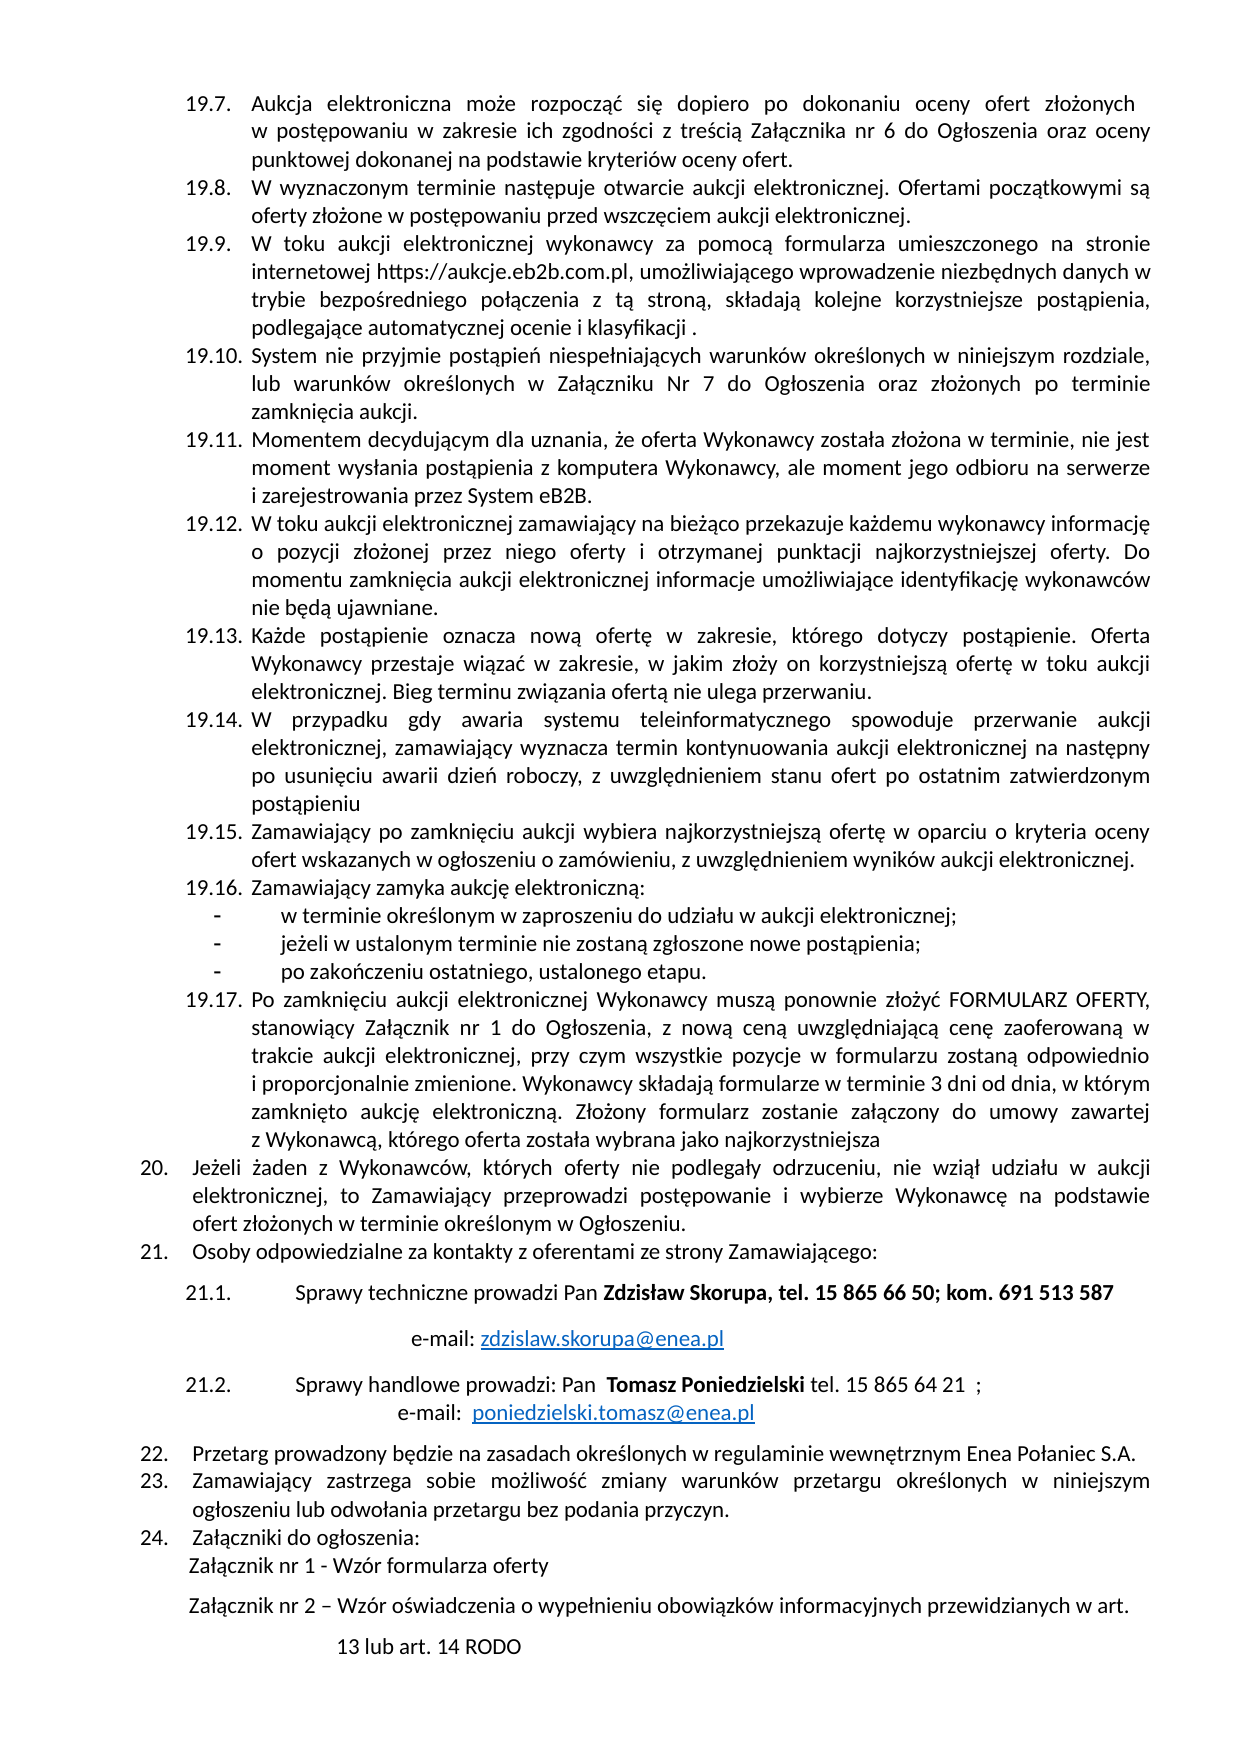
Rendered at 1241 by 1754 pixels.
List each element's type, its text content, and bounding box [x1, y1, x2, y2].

subtitle W toku aukcji elektronicznej wykonawcy za pomocą formularza umieszczonego na stronie internetowej https://aukcje.eb2b.com.pl, umożliwiającego wprowadzenie niezbędnych danych w trybie bezpośredniego połączenia z tą stroną, składają kolejne korzystniejsze postąpienia, podlegające automatycznej ocenie i klasyfikacji . [185, 229, 1152, 341]
subtitle Aukcja elektroniczna może rozpocząć się dopiero po dokonaniu oceny ofert złożonych w postępowaniu w zakresie ich zgodności z treścią Załącznika nr 6 do Ogłoszenia oraz oceny punktowej dokonanej na podstawie kryteriów oceny ofert. [185, 89, 1152, 173]
subtitle Po zamknięciu aukcji elektronicznej Wykonawcy muszą ponownie złożyć FORMULARZ OFERTY, stanowiący Załącznik nr 1 do Ogłoszenia, z nową ceną uwzględniającą cenę zaoferowaną w trakcie aukcji elektronicznej, przy czym wszystkie pozycje w formularzu zostaną odpowiednio i proporcjonalnie zmienione. Wykonawcy składają formularze w terminie 3 dni od dnia, w którym zamknięto aukcję elektroniczną. Złożony formularz zostanie załączony do umowy zawartej z Wykonawcą, którego oferta została wybrana jako najkorzystniejsza [185, 985, 1152, 1153]
subtitle Załączniki do ogłoszenia: [140, 1523, 1152, 1551]
subtitle Załącznik nr 1 - Wzór formularza oferty [148, 1551, 1152, 1579]
subtitle Zamawiający zastrzega sobie możliwość zmiany warunków przetargu określonych w niniejszym ogłoszeniu lub odwołania przetargu bez podania przyczyn. [140, 1467, 1152, 1523]
subtitle Zamawiający po zamknięciu aukcji wybiera najkorzystniejszą ofertę w oparciu o kryteria oceny ofert wskazanych w ogłoszeniu o zamówieniu, z uwzględnieniem wyników aukcji elektronicznej. [185, 817, 1152, 873]
text Załącznik nr 2 – Wzór oświadczenia o wypełnieniu obowiązków informacyjnych przewidzianych w art. [148, 1591, 1152, 1619]
subtitle W przypadku gdy awaria systemu teleinformatycznego spowoduje przerwanie aukcji elektronicznej, zamawiający wyznacza termin kontynuowania aukcji elektronicznej na następny po usunięciu awarii dzień roboczy, z uwzględnieniem stanu ofert po ostatnim zatwierdzonym postąpieniu [185, 705, 1152, 817]
subtitle System nie przyjmie postąpień niespełniających warunków określonych w niniejszym rozdziale, lub warunków określonych w Załączniku Nr 7 do Ogłoszenia oraz złożonych po terminie zamknięcia aukcji. [185, 341, 1152, 425]
subtitle Przetarg prowadzony będzie na zasadach określonych w regulaminie wewnętrznym Enea Połaniec S.A. [140, 1439, 1152, 1467]
list w terminie określonym w zaproszeniu do udziału w aukcji elektronicznej; [213, 901, 1152, 929]
subtitle Sprawy handlowe prowadzi: Pan Tomasz Poniedzielski tel. 15 865 64 21 ; [185, 1370, 1152, 1398]
subtitle W toku aukcji elektronicznej zamawiający na bieżąco przekazuje każdemu wykonawcy informację o pozycji złożonej przez niego oferty i otrzymanej punktacji najkorzystniejszej oferty. Do momentu zamknięcia aukcji elektronicznej informacje umożliwiające identyfikację wykonawców nie będą ujawniane. [185, 509, 1152, 621]
subtitle W wyznaczonym terminie następuje otwarcie aukcji elektronicznej. Ofertami początkowymi są oferty złożone w postępowaniu przed wszczęciem aukcji elektronicznej. [185, 173, 1152, 229]
subtitle 13 lub art. 14 RODO [192, 1632, 1152, 1660]
subtitle Osoby odpowiedzialne za kontakty z oferentami ze strony Zamawiającego: [140, 1237, 1152, 1266]
subtitle e-mail: zdzislaw.skorupa@enea.pl [162, 1324, 1152, 1352]
list po zakończeniu ostatniego, ustalonego etapu. [213, 957, 1152, 985]
subtitle Sprawy techniczne prowadzi Pan Zdzisław Skorupa, tel. 15 865 66 50; kom. 691 513 587 [185, 1278, 1152, 1306]
text e-mail: poniedzielski.tomasz@enea.pl [221, 1398, 1152, 1426]
subtitle Momentem decydującym dla uznania, że oferta Wykonawcy została złożona w terminie, nie jest moment wysłania postąpienia z komputera Wykonawcy, ale moment jego odbioru na serwerze i zarejestrowania przez System eB2B. [185, 425, 1152, 509]
subtitle Każde postąpienie oznacza nową ofertę w zakresie, którego dotyczy postąpienie. Oferta Wykonawcy przestaje wiązać w zakresie, w jakim złoży on korzystniejszą ofertę w toku aukcji elektronicznej. Bieg terminu związania ofertą nie ulega przerwaniu. [185, 621, 1152, 705]
subtitle Zamawiający zamyka aukcję elektroniczną: [185, 873, 1152, 901]
list jeżeli w ustalonym terminie nie zostaną zgłoszone nowe postąpienia; [213, 929, 1152, 957]
subtitle Jeżeli żaden z Wykonawców, których oferty nie podlegały odrzuceniu, nie wziął udziału w aukcji elektronicznej, to Zamawiający przeprowadzi postępowanie i wybierze Wykonawcę na podstawie ofert złożonych w terminie określonym w Ogłoszeniu. [140, 1153, 1152, 1237]
